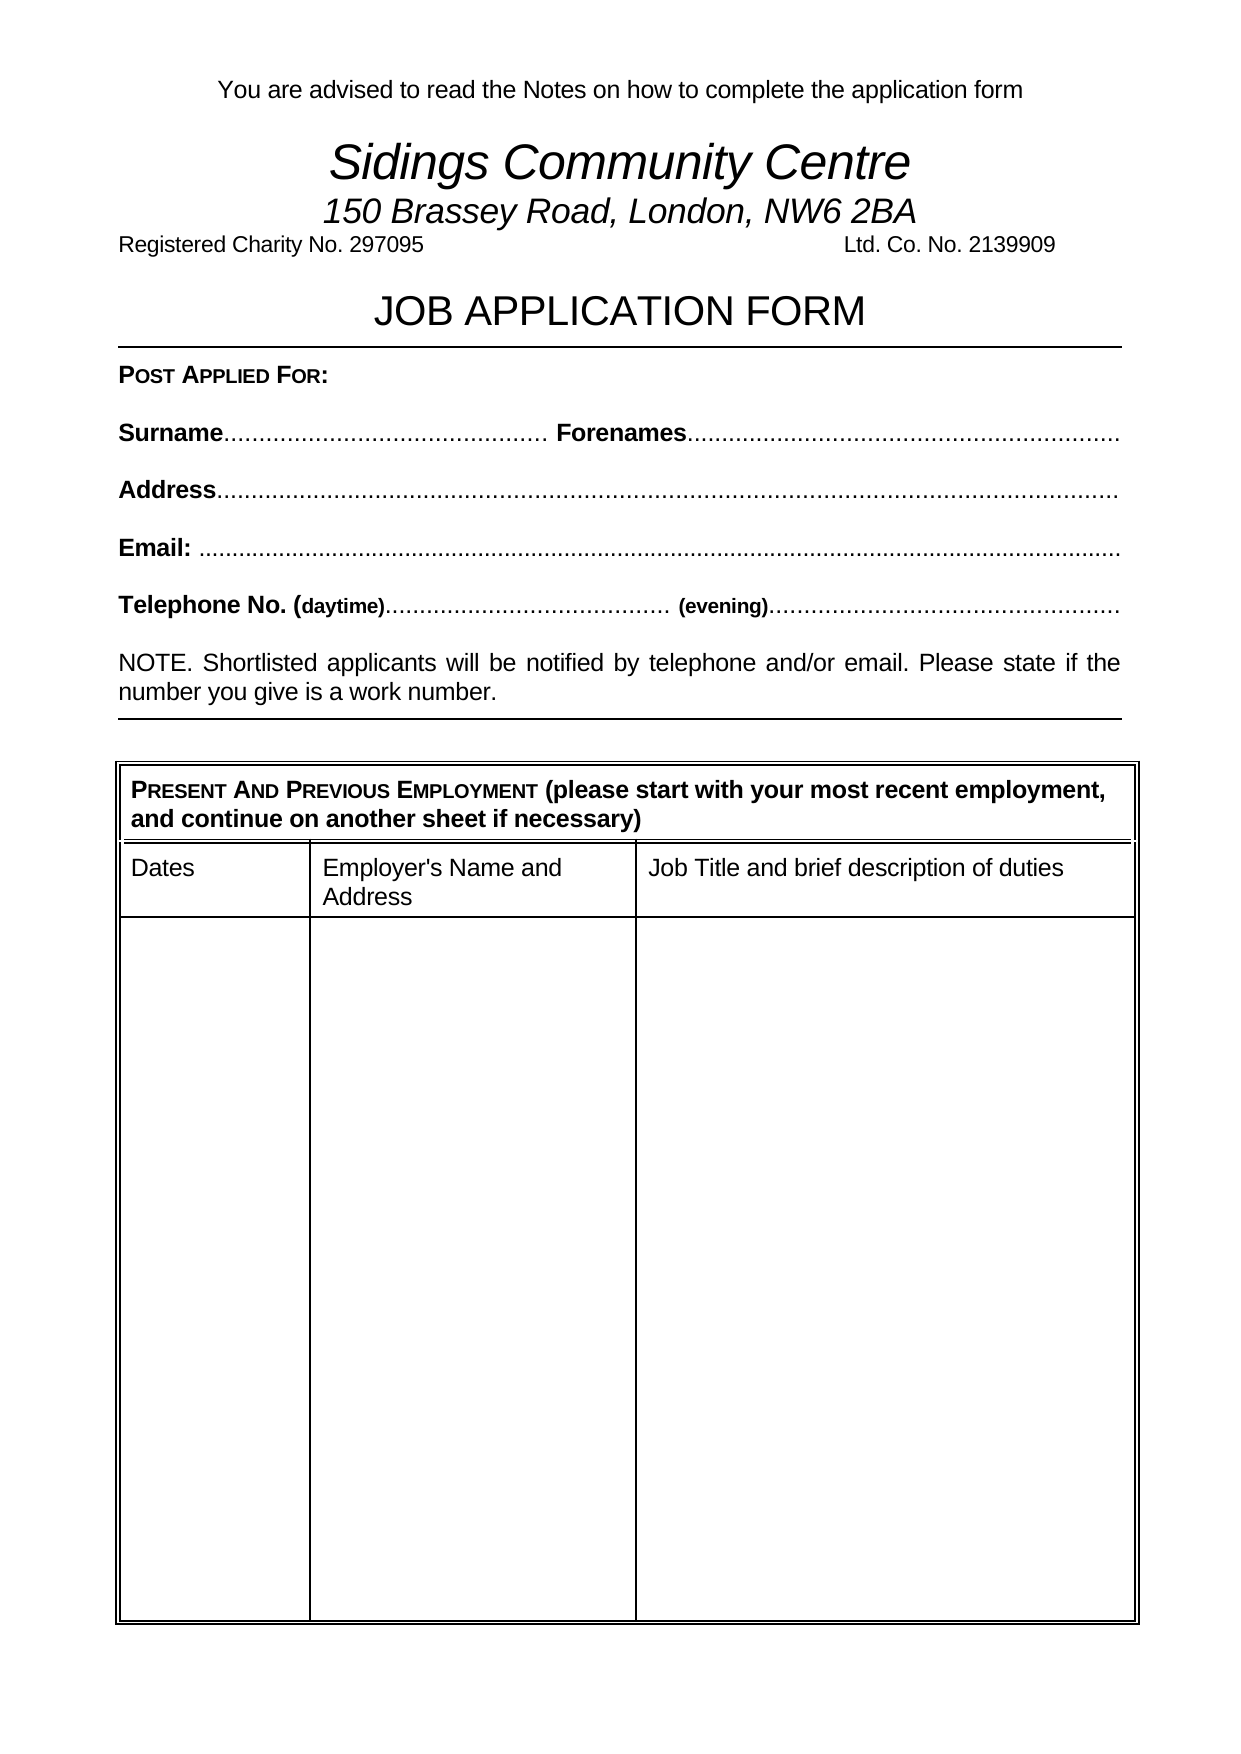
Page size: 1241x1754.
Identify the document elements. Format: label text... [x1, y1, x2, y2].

text Email: ........................................................................................................................................... [118, 533, 1122, 562]
subtitle Registered Charity No. 297095 Ltd. Co. No. 2139909 [118, 231, 1122, 257]
text You are advised to read the Notes on how to complete the application form [118, 75, 1122, 104]
table_cell [637, 918, 1134, 1620]
table_cell Dates [118, 839, 309, 916]
table_cell Employer's Name and Address [311, 844, 635, 916]
subtitle APPLICATION FORM [118, 286, 1122, 334]
text Address [118, 475, 1122, 504]
text NOTE. Shortlisted applicants will be notified by telephone and/or email. Please state if the number you give is a work number. [118, 648, 1122, 705]
table_cell [121, 918, 309, 1620]
subtitle Sidings Community Centre [118, 132, 1122, 190]
subtitle Surname Forenames [118, 418, 1122, 447]
text Telephone No. (daytime) (evening) [118, 590, 1122, 619]
table_cell Job Title and brief description of duties [637, 839, 1137, 916]
table_cell [311, 918, 635, 1620]
table_header Present Previous Employment (please start with your most recent employment, and continue on another sheet if necessary) [121, 766, 1134, 838]
text Post Applied For: [118, 348, 1122, 389]
